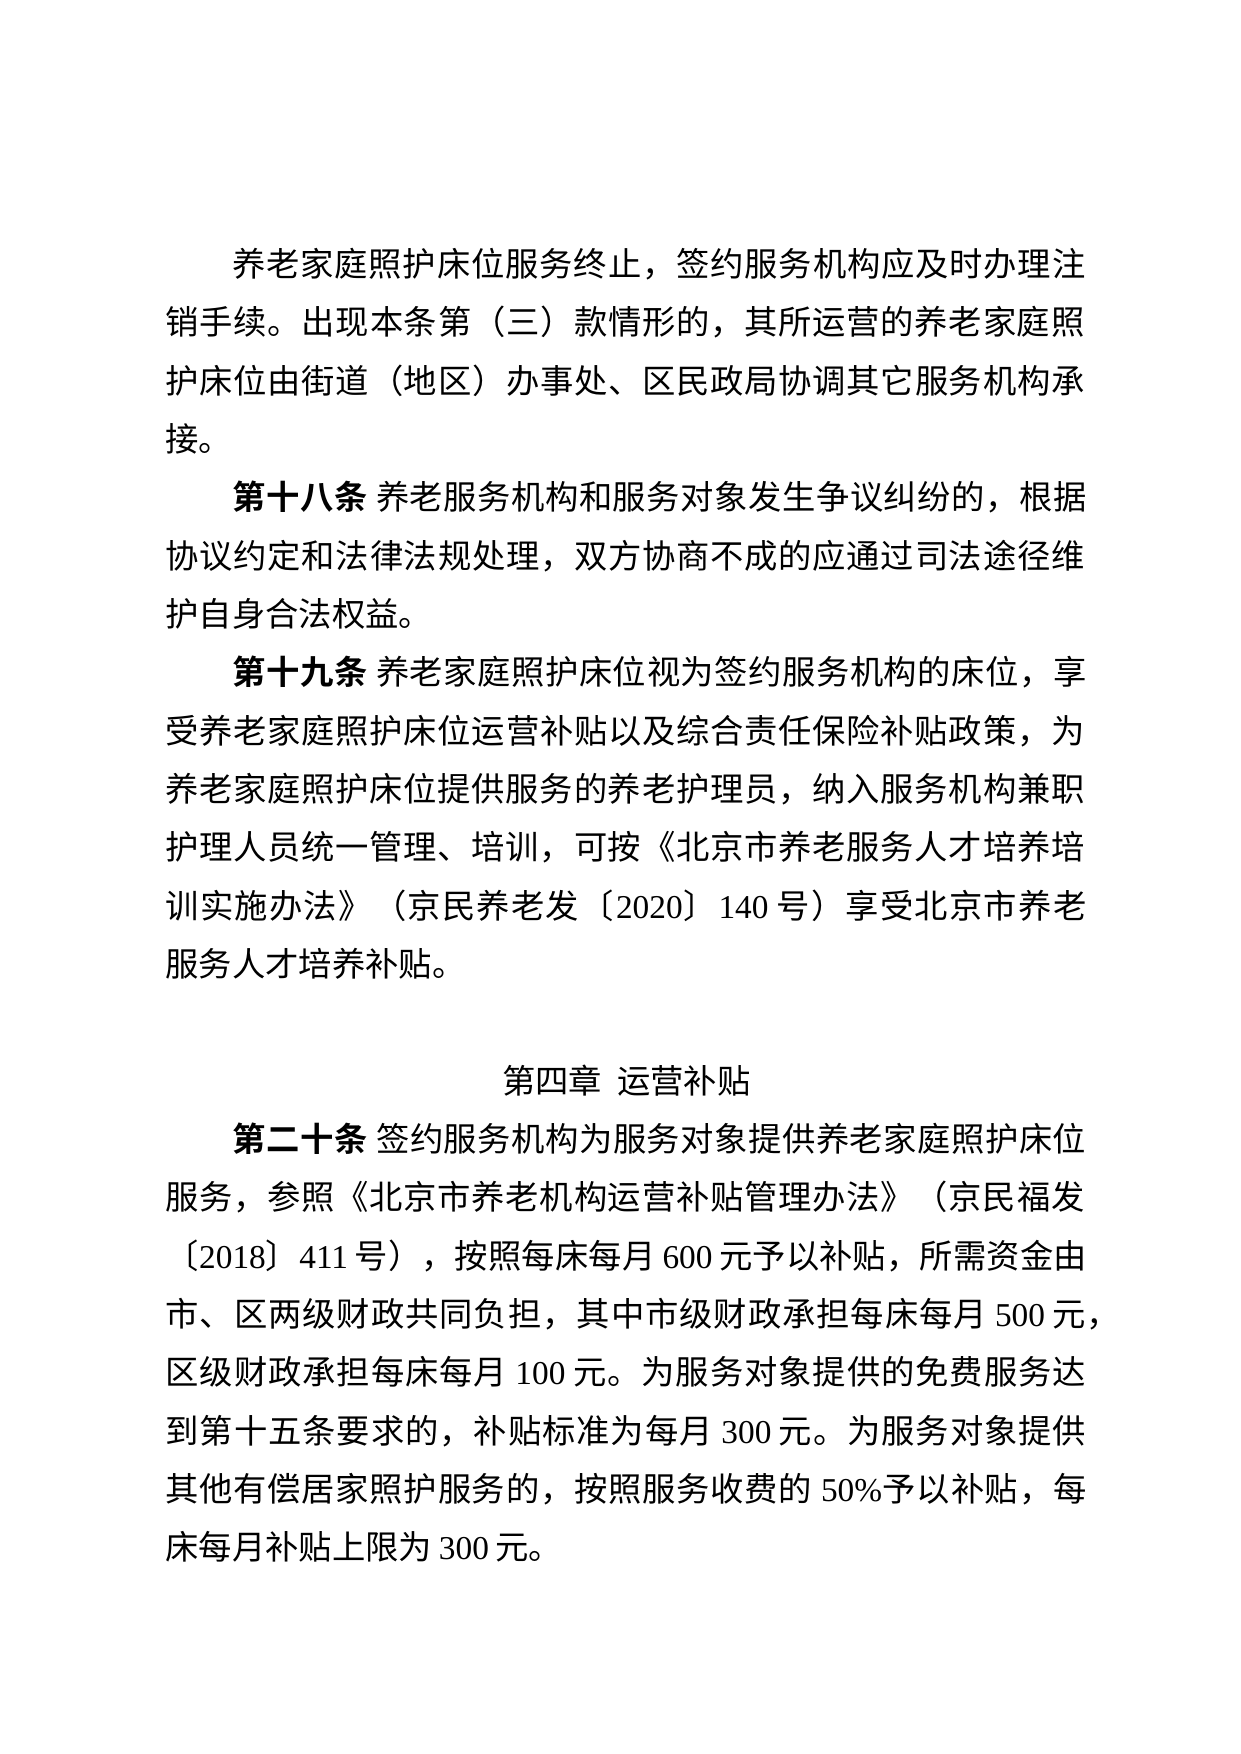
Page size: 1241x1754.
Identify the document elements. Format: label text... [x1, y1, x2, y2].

text 第二十条 签约服务机构为服务对象提供养老家庭照护床位服务，参照《北京市养老机构运营补贴管理办法》（京民福发〔2018〕411号），按照每床每月600元予以补贴，所需资金由市、区两级财政共同负担，其中市级财政承担每床每月500元，区级财政承担每床每月100元。为服务对象提供的免费服务达到第十五条要求的，补贴标准为每月300元。为服务对象提供其他有偿居家照护服务的，按照服务收费的50%予以补贴，每床每月补贴上限为300元。 [165, 1105, 1087, 1571]
text 第十八条 养老服务机构和服务对象发生争议纠纷的，根据协议约定和法律法规处理，双方协商不成的应通过司法途径维护自身合法权益。 [165, 463, 1087, 638]
text 养老家庭照护床位服务终止，签约服务机构应及时办理注销手续。出现本条第（三）款情形的，其所运营的养老家庭照护床位由街道（地区）办事处、区民政局协调其它服务机构承接。 [165, 230, 1087, 463]
text 第十九条 养老家庭照护床位视为签约服务机构的床位，享受养老家庭照护床位运营补贴以及综合责任保险补贴政策，为养老家庭照护床位提供服务的养老护理员，纳入服务机构兼职护理人员统一管理、培训，可按《北京市养老服务人才培养培训实施办法》（京民养老发〔2020〕140号）享受北京市养老服务人才培养补贴。 [165, 638, 1087, 988]
text 第四章 运营补贴 [165, 1046, 1087, 1105]
